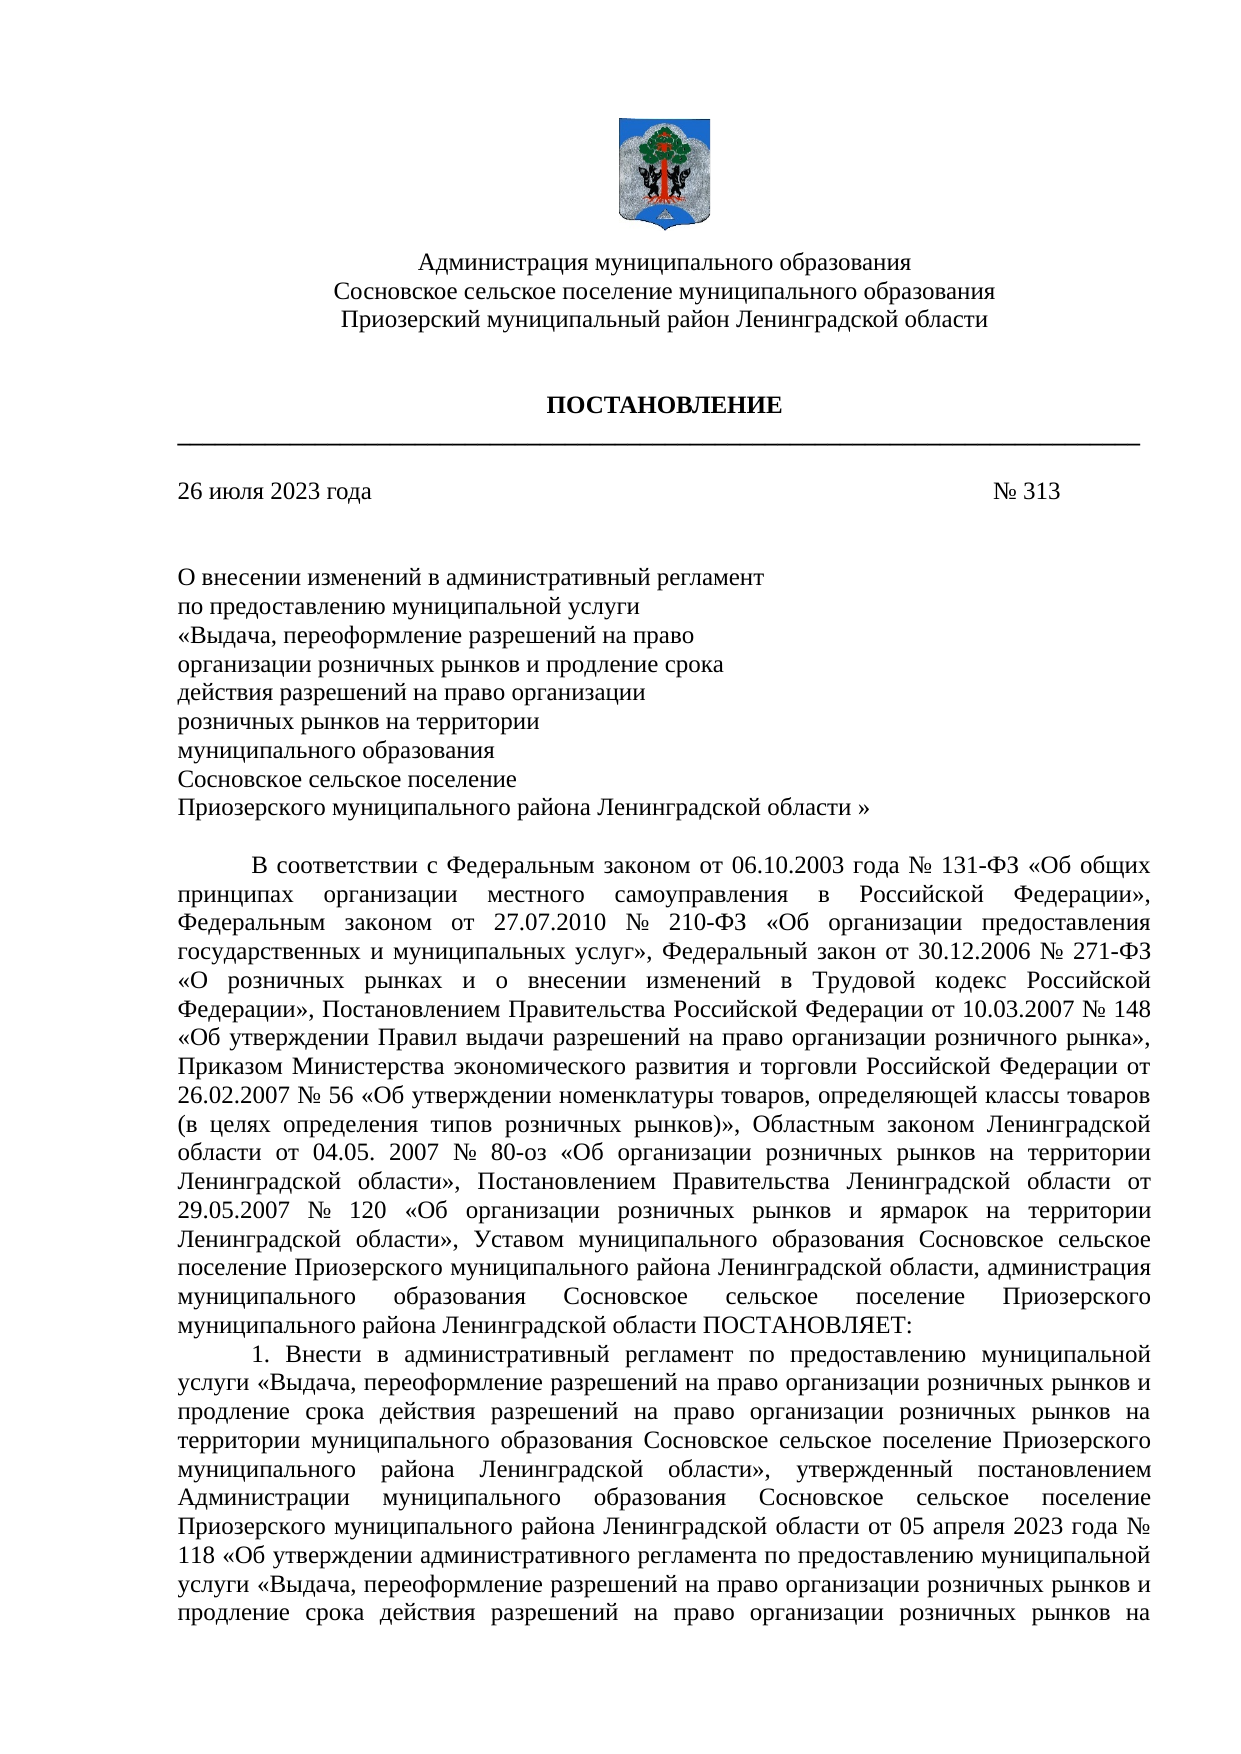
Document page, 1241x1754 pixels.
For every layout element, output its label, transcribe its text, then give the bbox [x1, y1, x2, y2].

text муниципального образования [177, 735, 1152, 764]
text Сосновское сельское поселение [177, 764, 1152, 792]
text ПОСТАНОВЛЕНИЕ [177, 390, 1152, 419]
text действия разрешений на право организации [177, 677, 1152, 706]
picture [618, 118, 711, 231]
text по предоставлению муниципальной услуги [177, 591, 1152, 620]
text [177, 1339, 1152, 1626]
text _____________________________________________________________________________ [177, 419, 1152, 447]
text В соответствии с Федеральным законом от 06.10.2003 года № 131-ФЗ «Об общих принципах организации местного самоуправления в Российской Федерации», Федеральным законом от 27.07.2010 № 210-ФЗ «Об организации предоставления государственных и муниципальных услуг», Федеральный закон от 30.12.2006 № 271-ФЗ «О розничных рынках и о внесении изменений в Трудовой кодекс Российской Федерации», Постановлением Правительства Российской Федерации от 10.03.2007 № 148 «Об утверждении Правил выдачи разрешений на право организации розничного рынка», Приказом Министерства экономического развития и торговли Российской Федерации от 26.02.2007 № 56 «Об утверждении номенклатуры товаров, определяющей классы товаров (в целях определения типов розничных рынков)», Областным законом Ленинградской области от 04.05. 2007 № 80-оз «Об организации розничных рынков на территории Ленинградской области», Постановлением Правительства Ленинградской области от 29.05.2007 № 120 «Об организации розничных рынков и ярмарок на территории Ленинградской области», Уставом муниципального образования Сосновское сельское поселение Приозерского муниципального района Ленинградской области, администрация муниципального образования Сосновское сельское поселение Приозерского муниципального района Ленинградской области ПОСТАНОВЛЯЕТ: [177, 850, 1152, 1339]
text О внесении изменений в административный регламент [177, 562, 1152, 591]
text Сосновское сельское поселение муниципального образования [177, 276, 1152, 304]
text «Выдача, переоформление разрешений на право [177, 620, 1152, 649]
text розничных рынков на территории [177, 706, 1152, 735]
text Администрация муниципального образования [177, 247, 1152, 276]
text 26 июля 2023 года № 313 [177, 476, 1152, 562]
text Приозерский муниципальный район Ленинградской области [177, 304, 1152, 333]
text Приозерского муниципального района Ленинградской области » [177, 792, 1152, 821]
text организации розничных рынков и продление срока [177, 649, 1152, 677]
